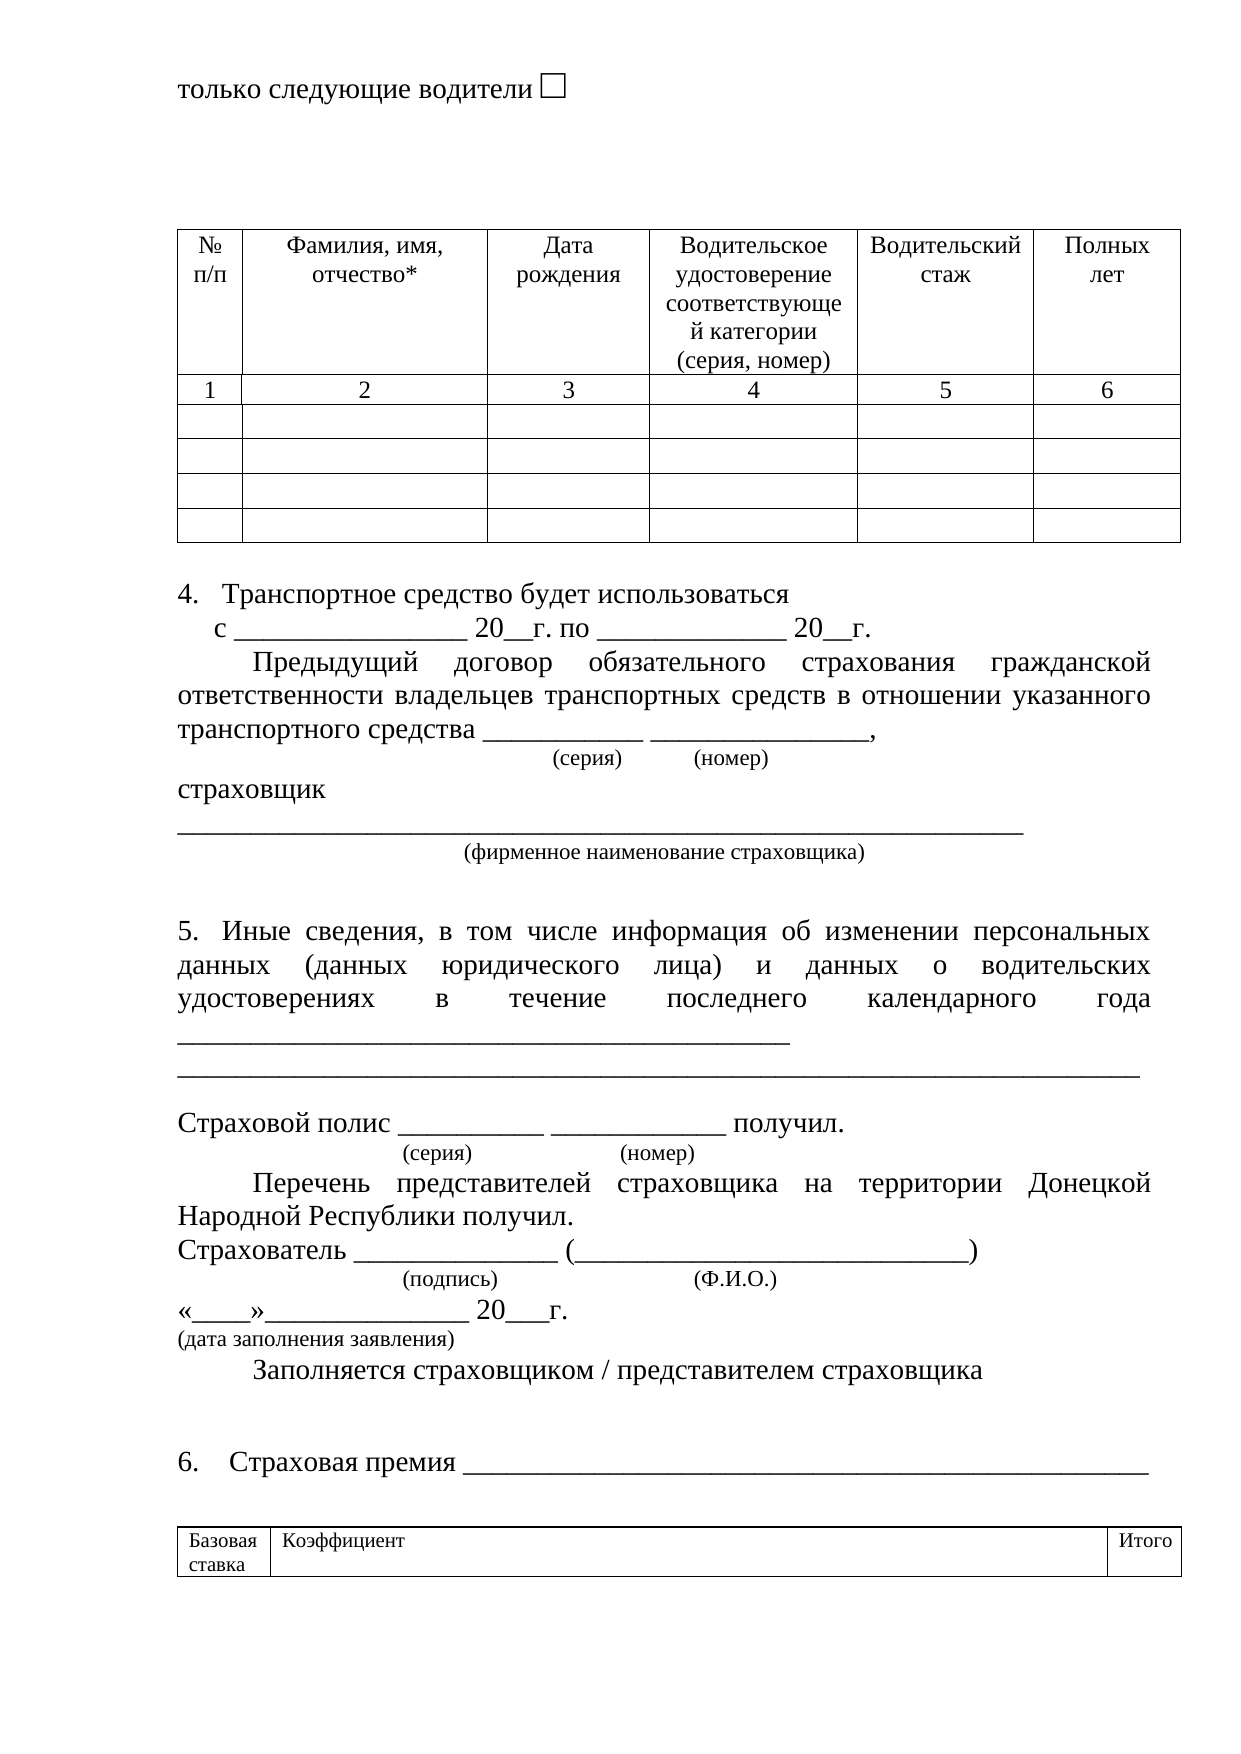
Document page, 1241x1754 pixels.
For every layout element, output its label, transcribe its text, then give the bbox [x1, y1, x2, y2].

table_cell 1 [178, 375, 241, 404]
table_cell [650, 439, 857, 473]
table_cell 2 [242, 375, 487, 404]
table_header Коэффициент [271, 1528, 1107, 1576]
table_cell [650, 474, 857, 507]
table_cell [178, 439, 242, 473]
table_header Фамилия, имя, отчество* [243, 230, 487, 374]
table_cell [1034, 509, 1180, 542]
text Страхователь ______________ (___________________________) [177, 1232, 1152, 1266]
table_header № п/п [178, 230, 242, 374]
table_header Водительское удостоверение соответствующей категории (серия, номер) [650, 230, 857, 374]
text (серия) (номер) [402, 1138, 1152, 1165]
table_cell [488, 439, 649, 473]
text (серия) (номер) [477, 744, 1152, 771]
table_cell [858, 509, 1033, 542]
table_header Водительский стаж [858, 230, 1033, 374]
table_cell [243, 509, 487, 542]
table_header Итого [1108, 1528, 1181, 1576]
table_cell [178, 474, 242, 507]
text (фирменное наименование страховщика) [177, 838, 1152, 864]
table_cell 4 [650, 375, 857, 404]
table_header Дата рождения [488, 230, 649, 374]
text Предыдущий договор обязательного страхования гражданской ответственности владельцев транспортных средств в отношении указанного транспортного средства ___________ _______________, [177, 644, 1152, 744]
text «____»______________ 20___г. [177, 1292, 1152, 1325]
text (дата заполнения заявления) [177, 1325, 1152, 1352]
text страховщик __________________________________________________________ [177, 771, 1152, 838]
text только следующие водители □ [177, 59, 1152, 107]
table_header Базовая ставка [178, 1528, 270, 1576]
table_cell 6 [1034, 375, 1180, 404]
table_cell [488, 474, 649, 507]
text (подпись) (Ф.И.О.) [327, 1266, 1152, 1292]
table_cell [178, 405, 242, 438]
table_header Полных лет [1034, 230, 1180, 374]
table_cell [650, 405, 857, 438]
text Перечень представителей страховщика на территории Донецкой Народной Республики получил. [177, 1165, 1152, 1232]
table_cell 3 [488, 375, 649, 404]
text Заполняется страховщиком / представителем страховщика [177, 1352, 1152, 1385]
table_cell [858, 439, 1033, 473]
table_cell [178, 509, 242, 542]
table_cell [243, 405, 487, 438]
table_cell 5 [858, 375, 1033, 404]
text с ________________ 20__г. по _____________ 20__г. [177, 610, 1152, 644]
table_cell [650, 509, 857, 542]
table_cell [1034, 439, 1180, 473]
table_cell [858, 405, 1033, 438]
table_cell [243, 439, 487, 473]
list Транспортное средство будет использоваться [177, 577, 1152, 610]
list Страховая премия _______________________________________________ [177, 1444, 1152, 1477]
list Иные сведения, в том числе информация об изменении персональных данных (данных юридического лица) и данных о водительских удостоверениях в течение последнего календарного года __________________________________________ [177, 913, 1152, 1047]
table_cell [1034, 474, 1180, 507]
table_cell [488, 509, 649, 542]
table_cell [243, 474, 487, 507]
text __________________________________________________________________ [177, 1047, 1152, 1081]
text Страховой полис __________ ____________ получил. [177, 1105, 1152, 1138]
table_cell [1034, 405, 1180, 438]
table_cell [488, 405, 649, 438]
table_cell [858, 474, 1033, 507]
